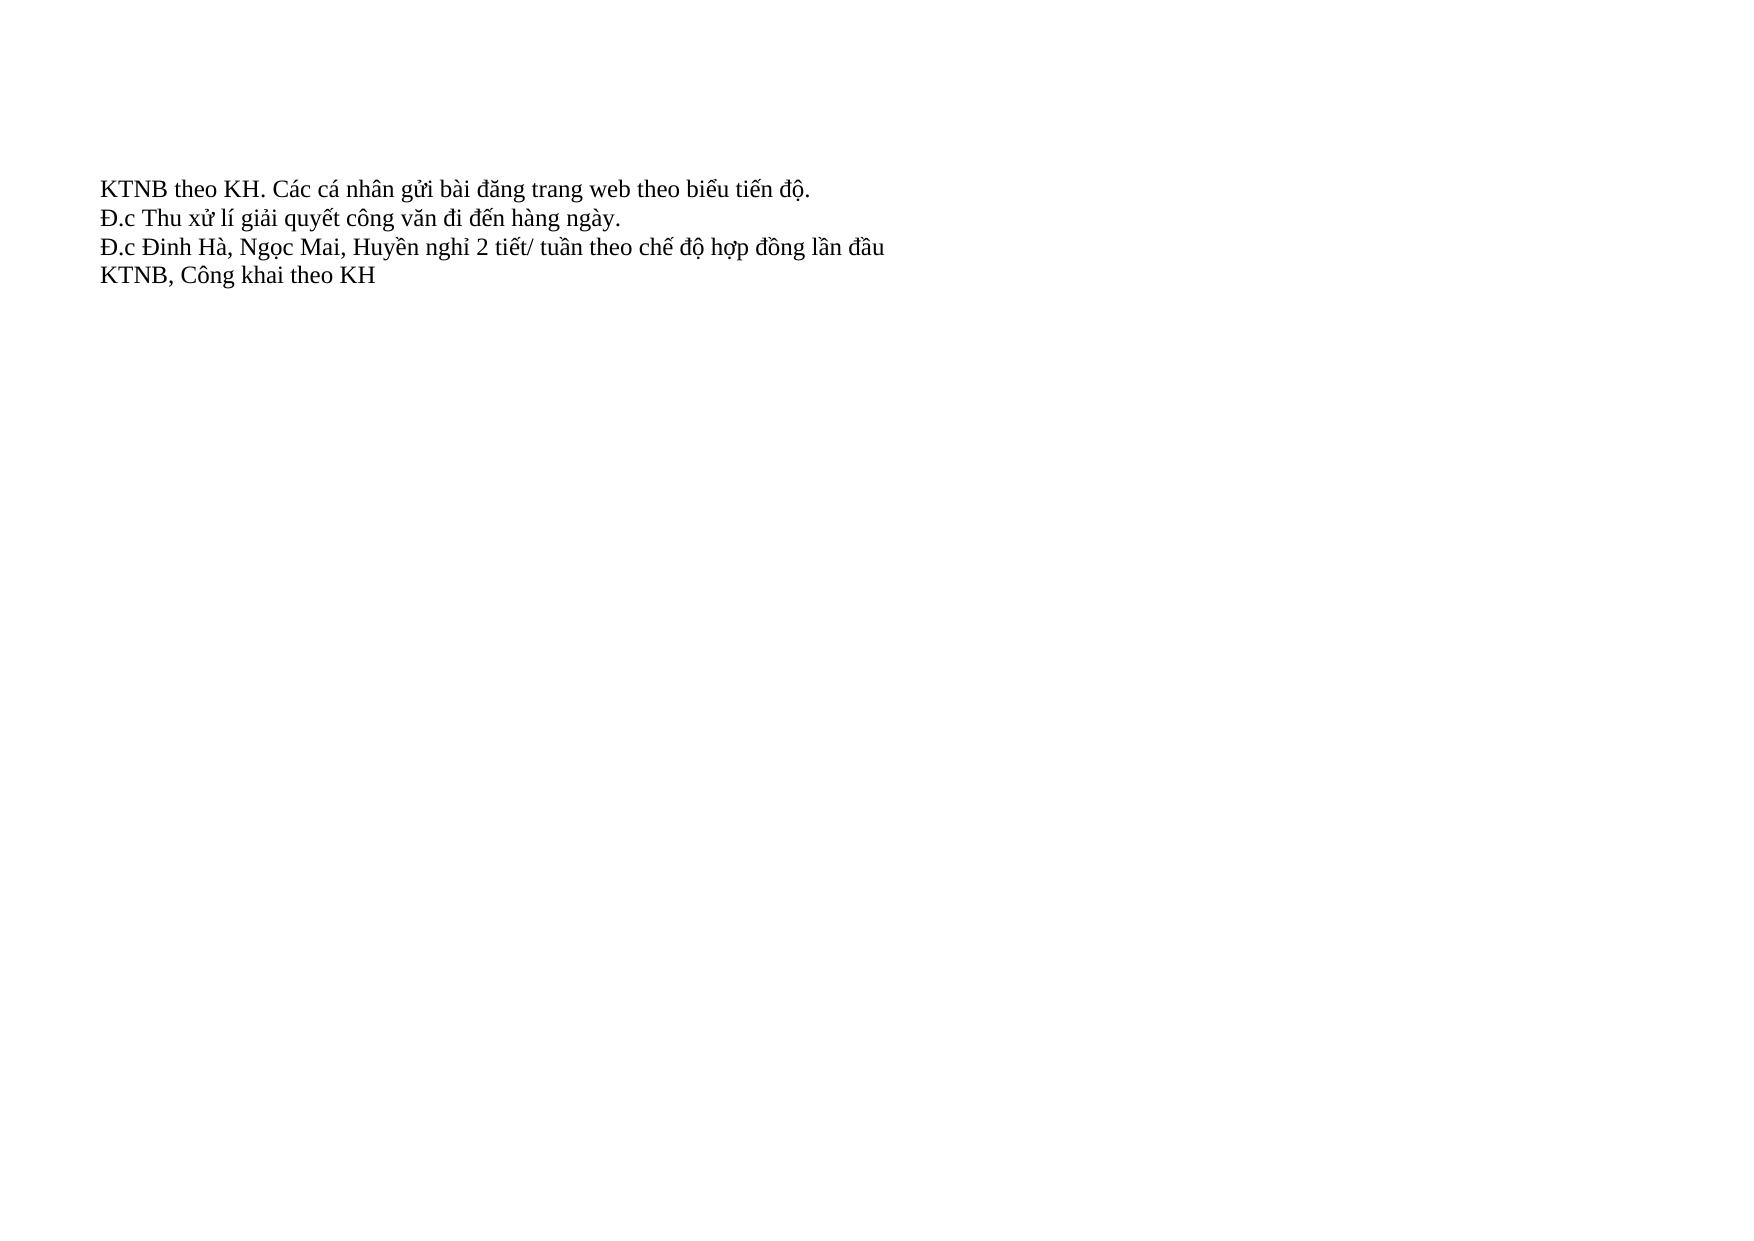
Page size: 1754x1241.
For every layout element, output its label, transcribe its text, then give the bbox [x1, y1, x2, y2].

text Đ.c Thu xử lí giải quyết công văn đi đến hàng ngày. [100, 203, 1695, 232]
text Đ.c Đinh Hà, Ngọc Mai, Huyền nghỉ 2 tiết/ tuần theo chế độ hợp đồng lần đầu [100, 232, 1695, 260]
text KTNB theo KH. Các cá nhân gửi bài đăng trang web theo biểu tiến độ. [100, 174, 1695, 203]
text KTNB, Công khai theo KH [100, 260, 1695, 289]
